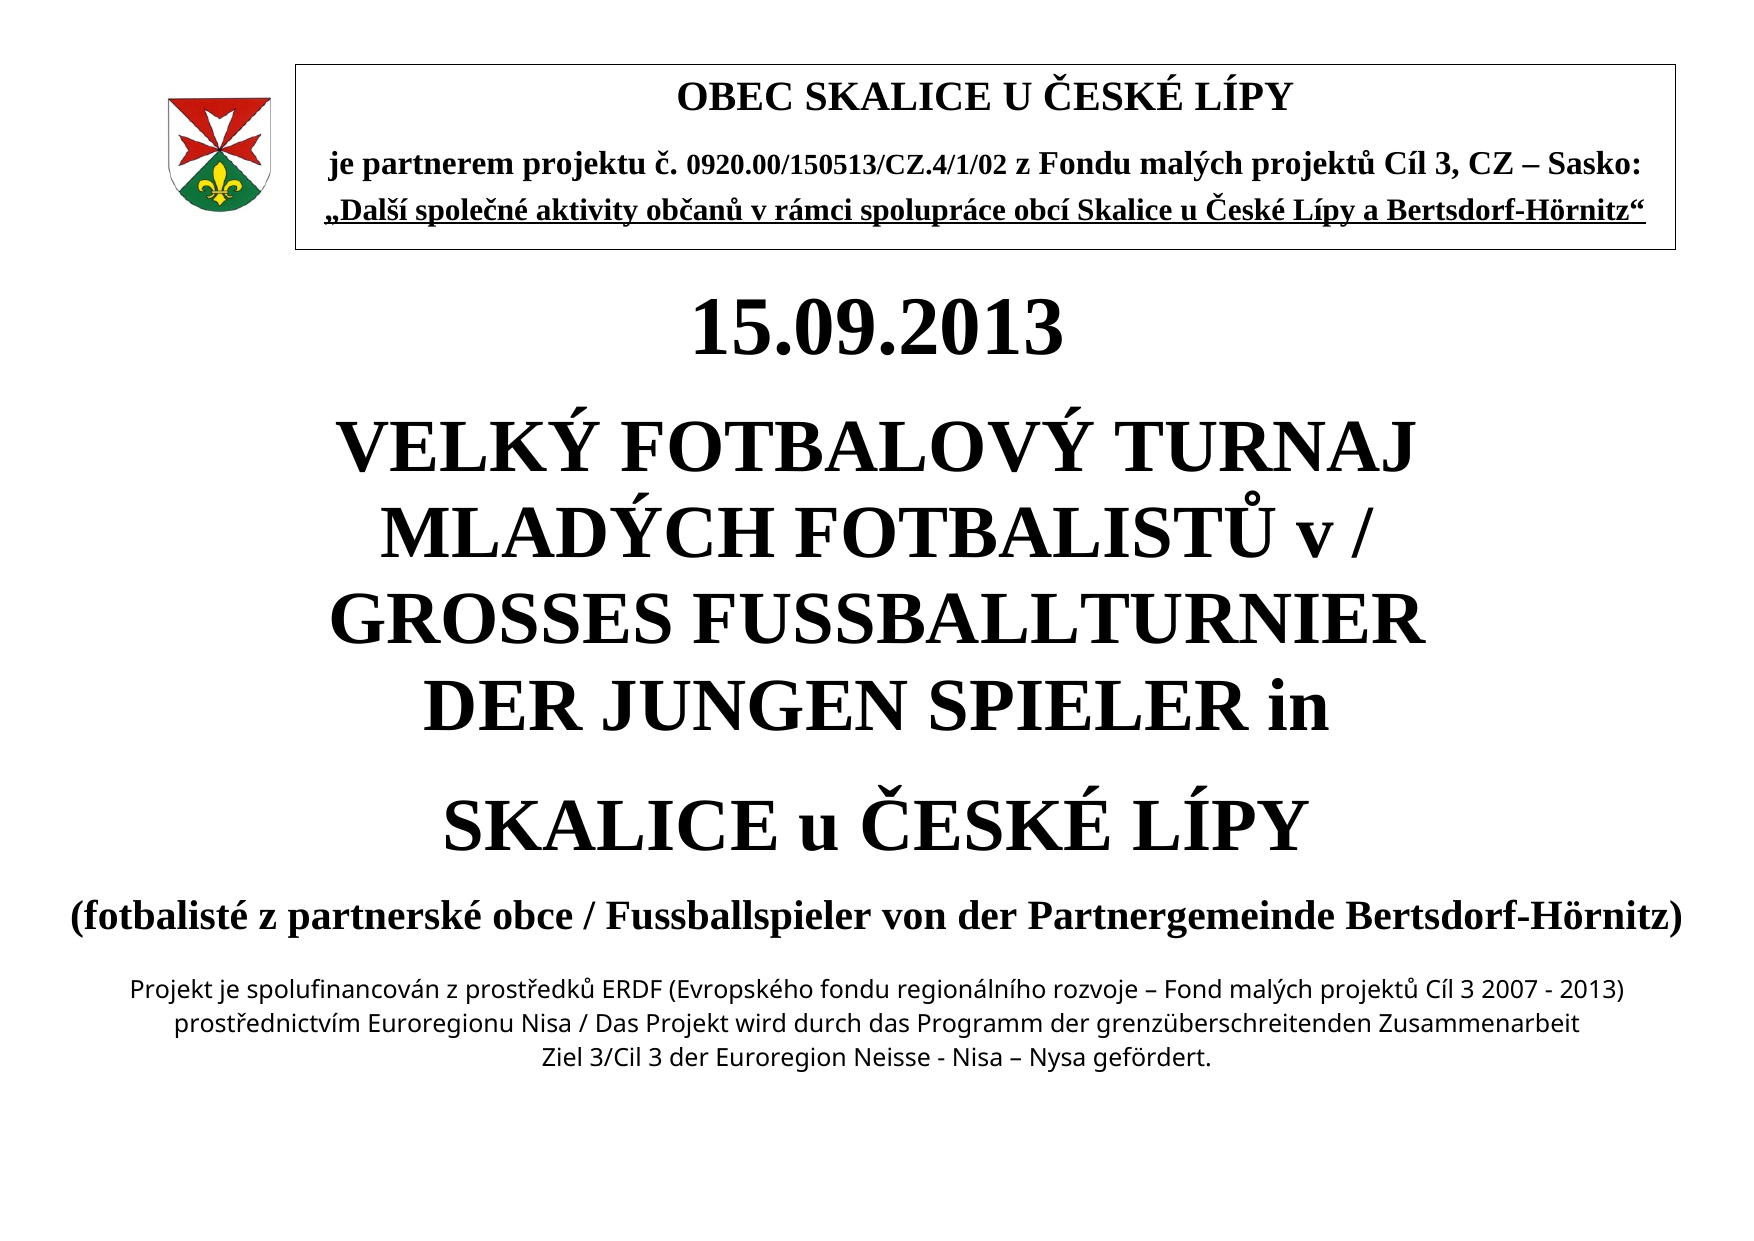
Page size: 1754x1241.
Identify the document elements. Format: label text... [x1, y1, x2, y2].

text GROSSES FUSSBALLTURNIER [0, 574, 1754, 660]
text SKALICE u ČESKÉ LÍPY [0, 780, 1754, 866]
text VELKÝ FOTBALOVÝ TURNAJ [0, 401, 1754, 487]
picture [128, 87, 295, 220]
text Projekt je spolufinancován z prostředků ERDF (Evropského fondu regionálního rozvoje – Fond malých projektů Cíl 3 2007 - 2013) [0, 972, 1754, 1006]
text 15.09.2013 [0, 277, 1754, 372]
text (fotbalisté z partnerské obce / Fussballspieler von der Partnergemeinde Bertsdorf-Hörnitz) [0, 890, 1754, 938]
text DER JUNGEN SPIELER in [0, 660, 1754, 746]
text Ziel 3/Cil 3 der Euroregion Neisse - Nisa – Nysa gefördert. [0, 1040, 1754, 1074]
text prostřednictvím Euroregionu Nisa / Das Projekt wird durch das Programm der grenzüberschreitenden Zusammenarbeit [0, 1006, 1754, 1040]
text MLADÝCH FOTBALISTŮ v / [0, 487, 1754, 574]
